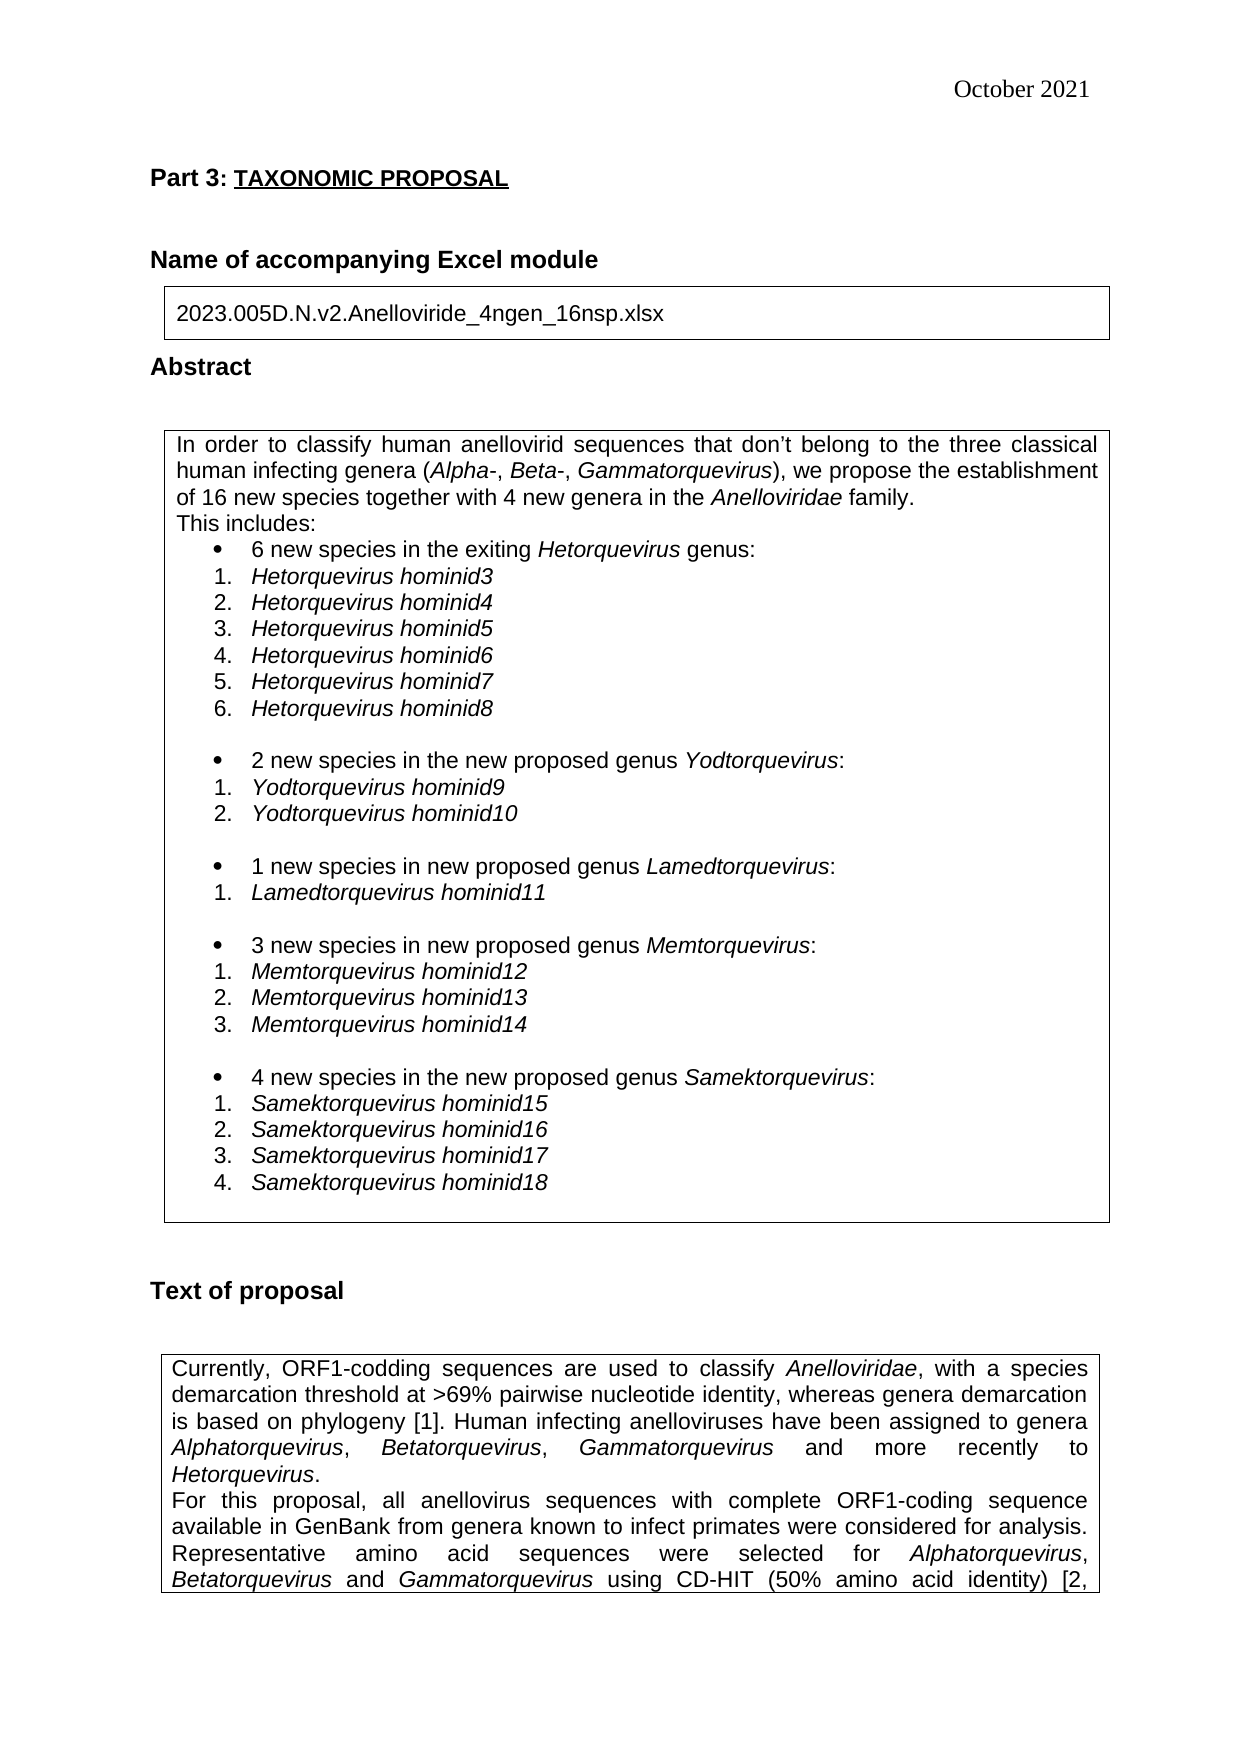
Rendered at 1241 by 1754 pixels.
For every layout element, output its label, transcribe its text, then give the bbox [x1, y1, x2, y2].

text Text of proposal [150, 1276, 1090, 1305]
text Part 3: TAXONOMIC PROPOSAL [150, 162, 1090, 191]
text Name of accompanying Excel module [150, 245, 1090, 274]
text Abstract [150, 352, 1090, 381]
table_header 2023.005D.N.v2.Anelloviride_4ngen_16nsp.xlsx [165, 287, 1109, 339]
table_header [150, 1318, 1111, 1593]
table_header In order to classify human anellovirid sequences that don’t belong to the three classical human infecting genera (Alpha-, Beta-, Gammatorquevirus), we propose the establishment of 16 new species together with 4 new genera in the Anelloviridae family. This includes: 6 new species in the exiting Hetorquevirus genus: Hetorquevirus hominid3 Hetorquevirus hominid4 Hetorquevirus hominid5 Hetorquevirus hominid6 Hetorquevirus hominid7 Hetorquevirus hominid8 2 new species in the new proposed genus Yodtorquevirus: Yodtorquevirus hominid9 Yodtorquevirus hominid10 1 new species in new proposed genus Lamedtorquevirus: Lamedtorquevirus hominid11 3 new species in new proposed genus Memtorquevirus: Memtorquevirus hominid12 Memtorquevirus hominid13 Memtorquevirus hominid14 4 new species in the new proposed genus Samektorquevirus: Samektorquevirus hominid15 Samektorquevirus hominid16 Samektorquevirus hominid17 Samektorquevirus hominid18 [165, 431, 1109, 1222]
